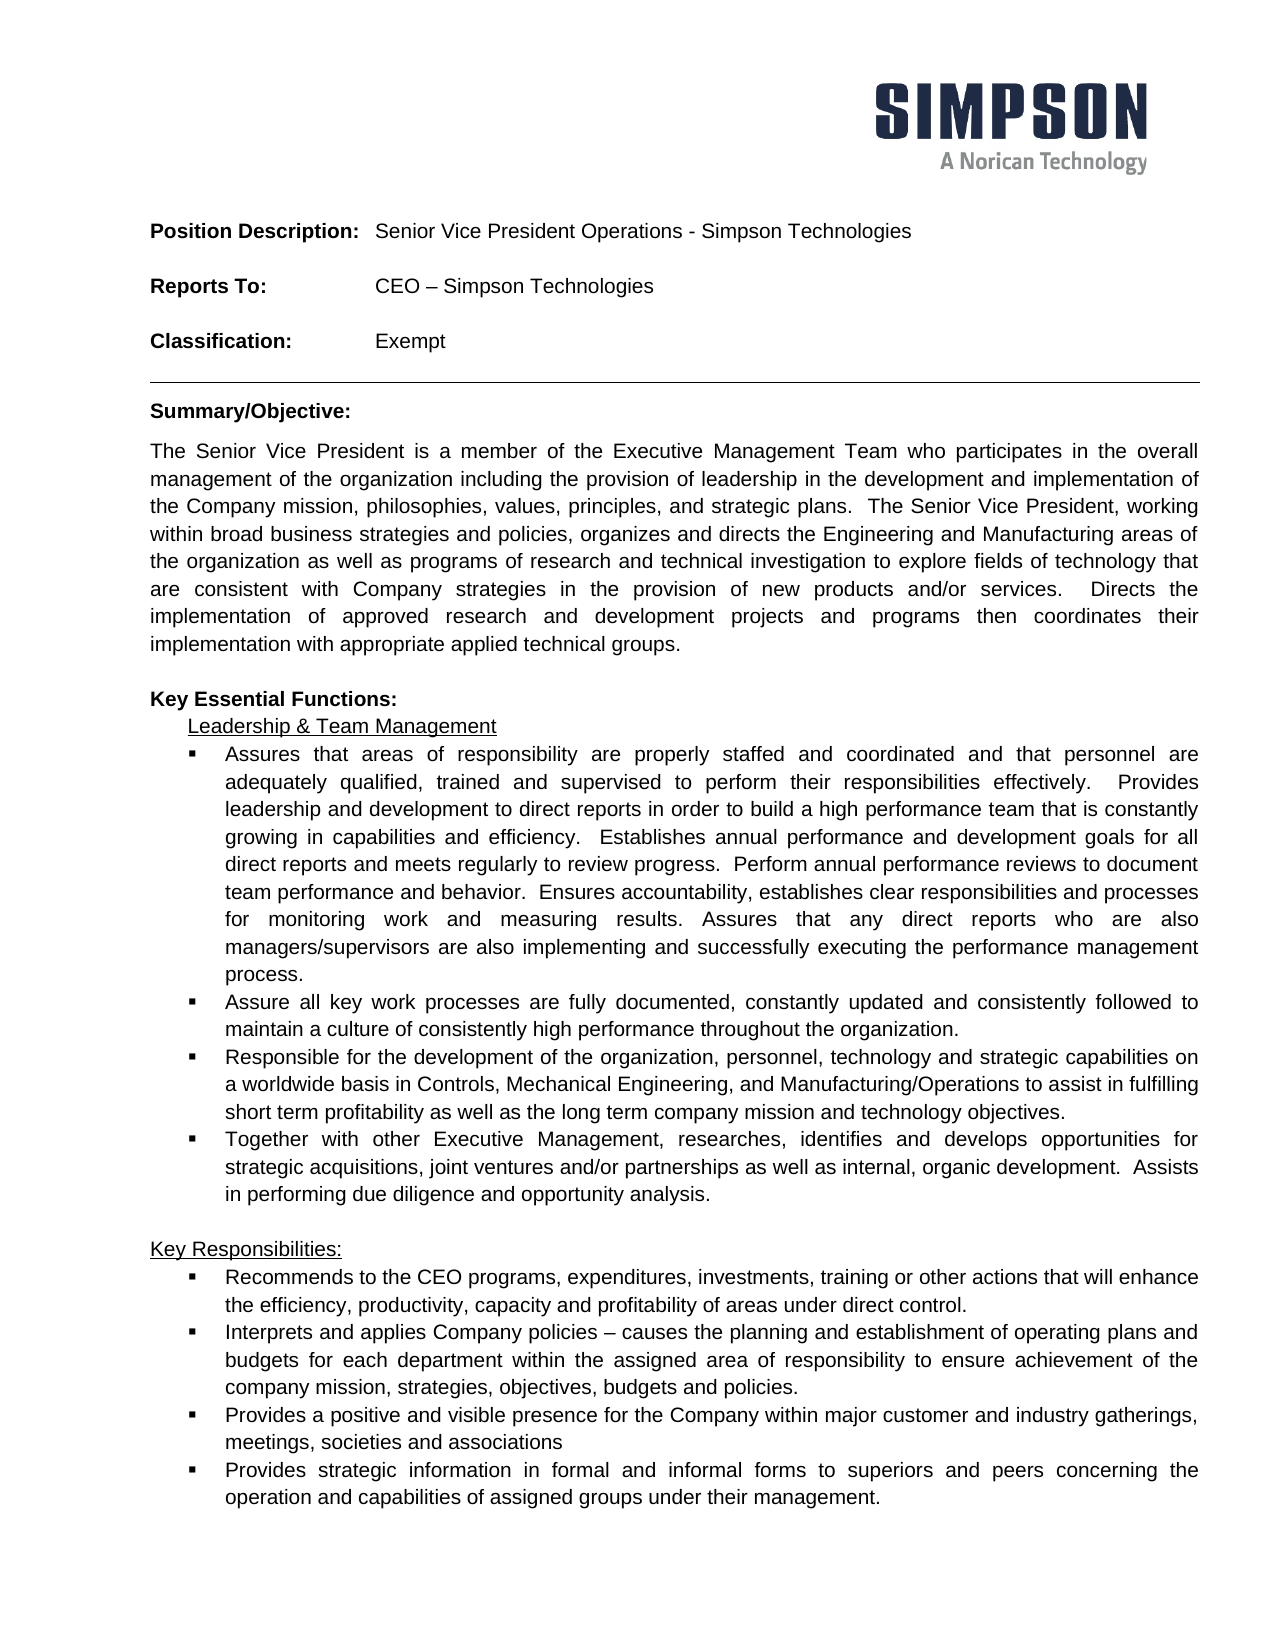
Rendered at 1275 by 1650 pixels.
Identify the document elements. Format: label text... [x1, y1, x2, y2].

list Provides a positive and visible presence for the Company within major customer and industry gatherings, meetings, societies and associations [187, 1402, 1200, 1454]
list Assures that areas of responsibility are properly staffed and coordinated and that personnel are adequately qualified, trained and supervised to perform their responsibilities effectively. Provides leadership and development to direct reports in order to build a high performance team that is constantly growing in capabilities and efficiency. Establishes annual performance and development goals for all direct reports and meets regularly to review progress. Perform annual performance reviews to document team performance and behavior. Ensures accountability, establishes clear responsibilities and processes for monitoring work and measuring results. Assures that any direct reports who are also managers/supervisors are also implementing and successfully executing the performance management process. [187, 742, 1200, 986]
text Summary/Objective: [150, 399, 1200, 423]
text Key Responsibilities: [150, 1237, 1200, 1261]
list Interprets and applies Company policies – causes the planning and establishment of operating plans and budgets for each department within the assigned area of responsibility to ensure achievement of the company mission, strategies, objectives, budgets and policies. [187, 1320, 1200, 1399]
list Recommends to the CEO programs, expenditures, investments, training or other actions that will enhance the efficiency, productivity, capacity and profitability of areas under direct control. [187, 1265, 1200, 1316]
list Provides strategic information in formal and informal forms to superiors and peers concerning the operation and capabilities of assigned groups under their management. [187, 1458, 1200, 1509]
text Position Description: Senior Vice President Operations - Simpson Technologies [150, 219, 1200, 243]
text Leadership & Team Management [150, 714, 1200, 738]
list Responsible for the development of the organization, personnel, technology and strategic capabilities on a worldwide basis in Controls, Mechanical Engineering, and Manufacturing/Operations to assist in fulfilling short term profitability as well as the long term company mission and technology objectives. [187, 1044, 1200, 1124]
text Reports To: CEO – Simpson Technologies [150, 274, 1200, 298]
list Assure all key work processes are fully documented, constantly updated and consistently followed to maintain a culture of consistently high performance throughout the organization. [187, 989, 1200, 1041]
text Classification: [150, 329, 1200, 353]
picture [874, 81, 1146, 175]
text Key Essential Functions: [150, 687, 1200, 711]
list Together with other Executive Management, researches, identifies and develops opportunities for strategic acquisitions, joint ventures and/or partnerships as well as internal, organic development. Assists in performing due diligence and opportunity analysis. [187, 1127, 1200, 1206]
text The Senior Vice President is a member of the Executive Management Team who participates in the overall management of the organization including the provision of leadership in the development and implementation of the Company mission, philosophies, values, principles, and strategic plans. The Senior Vice President, working within broad business strategies and policies, organizes and directs the Engineering and Manufacturing areas of the organization as well as programs of research and technical investigation to explore fields of technology that are consistent with Company strategies in the provision of new products and/or services. Directs the implementation of approved research and development projects and programs then coordinates their implementation with appropriate applied technical groups. [150, 439, 1200, 656]
